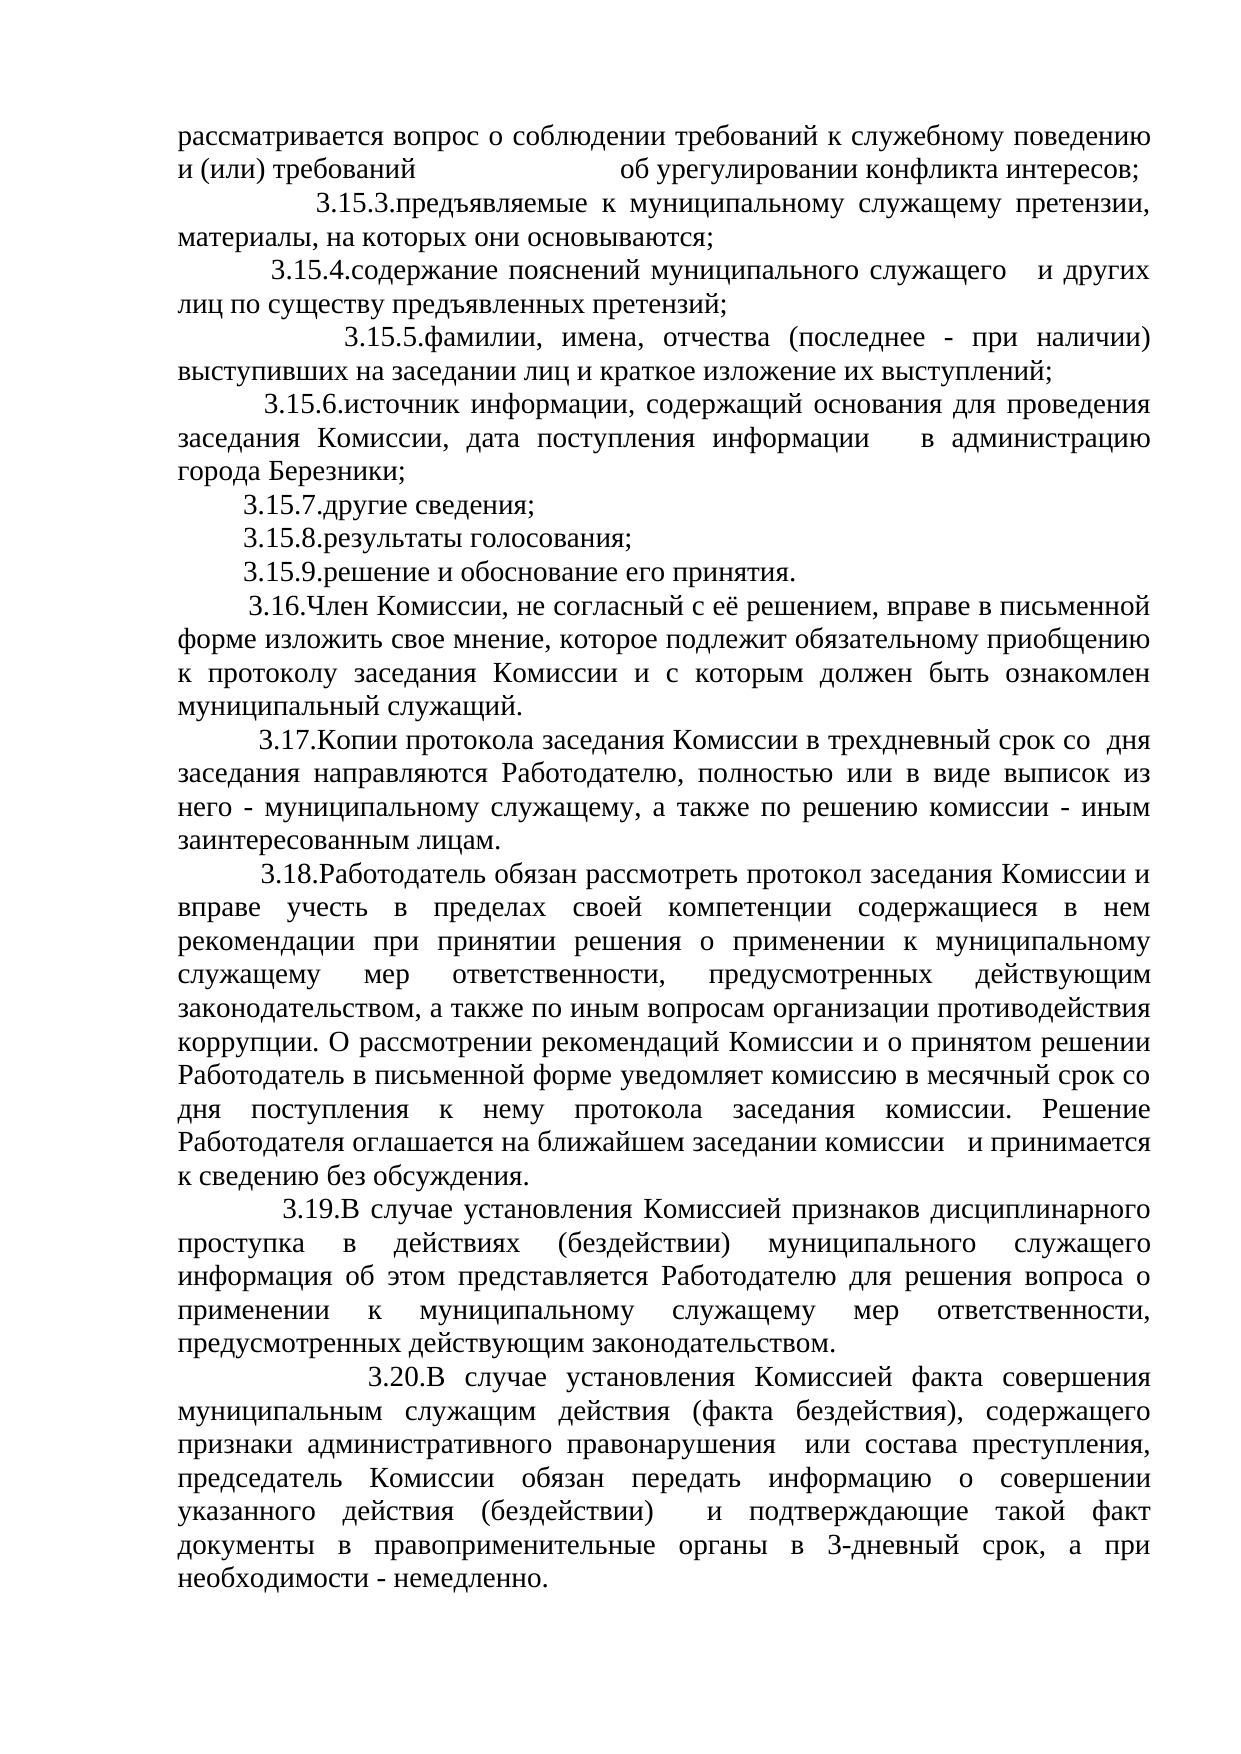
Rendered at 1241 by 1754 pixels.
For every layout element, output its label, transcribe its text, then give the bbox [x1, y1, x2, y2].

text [177, 118, 1152, 185]
text 3.15.4.содержание пояснений муниципального служащего и других лиц по существу предъявленных претензий; [177, 252, 1152, 319]
text 3.15.3.предъявляемые к муниципальному служащему претензии, материалы, на которых они основываются; [177, 185, 1152, 252]
text 3.15.7.другие сведения; [177, 487, 1152, 521]
text 3.15.5.фамилии, имена, отчества (последнее - при наличии) выступивших на заседании лиц и краткое изложение их выступлений; [177, 319, 1152, 386]
text 3.20.В случае установления Комиссией факта совершения муниципальным служащим действия (факта бездействия), содержащего признаки административного правонарушения или состава преступления, председатель Комиссии обязан передать информацию о совершении указанного действия (бездействии) и подтверждающие такой факт документы в правоприменительные органы в 3-дневный срок, а при необходимости - немедленно. [177, 1359, 1152, 1594]
text 3.15.8.результаты голосования; [177, 521, 1152, 554]
text 3.16.Член Комиссии, не согласный с её решением, вправе в письменной форме изложить свое мнение, которое подлежит обязательному приобщению к протоколу заседания Комиссии и с которым должен быть ознакомлен муниципальный служащий. [177, 588, 1152, 722]
text 3.19.В случае установления Комиссией признаков дисциплинарного проступка в действиях (бездействии) муниципального служащего информация об этом представляется Работодателю для решения вопроса о применении к муниципальному служащему мер ответственности, предусмотренных действующим законодательством. [177, 1191, 1152, 1359]
text 3.15.6.источник информации, содержащий основания для проведения заседания Комиссии, дата поступления информации в администрацию города Березники; [177, 386, 1152, 487]
text 3.17.Копии протокола заседания Комиссии в трехдневный срок со дня заседания направляются Работодателю, полностью или в виде выписок из него - муниципальному служащему, а также по решению комиссии - иным заинтересованным лицам. [177, 722, 1152, 856]
text 3.18.Работодатель обязан рассмотреть протокол заседания Комиссии и вправе учесть в пределах своей компетенции содержащиеся в нем рекомендации при принятии решения о применении к муниципальному служащему мер ответственности, предусмотренных действующим законодательством, а также по иным вопросам организации противодействия коррупции. О рассмотрении рекомендаций Комиссии и о принятом решении Работодатель в письменной форме уведомляет комиссию в месячный срок со дня поступления к нему протокола заседания комиссии. Решение Работодателя оглашается на ближайшем заседании комиссии и принимается к сведению без обсуждения. [177, 856, 1152, 1191]
text 3.15.9.решение и обоснование его принятия. [177, 554, 1152, 588]
